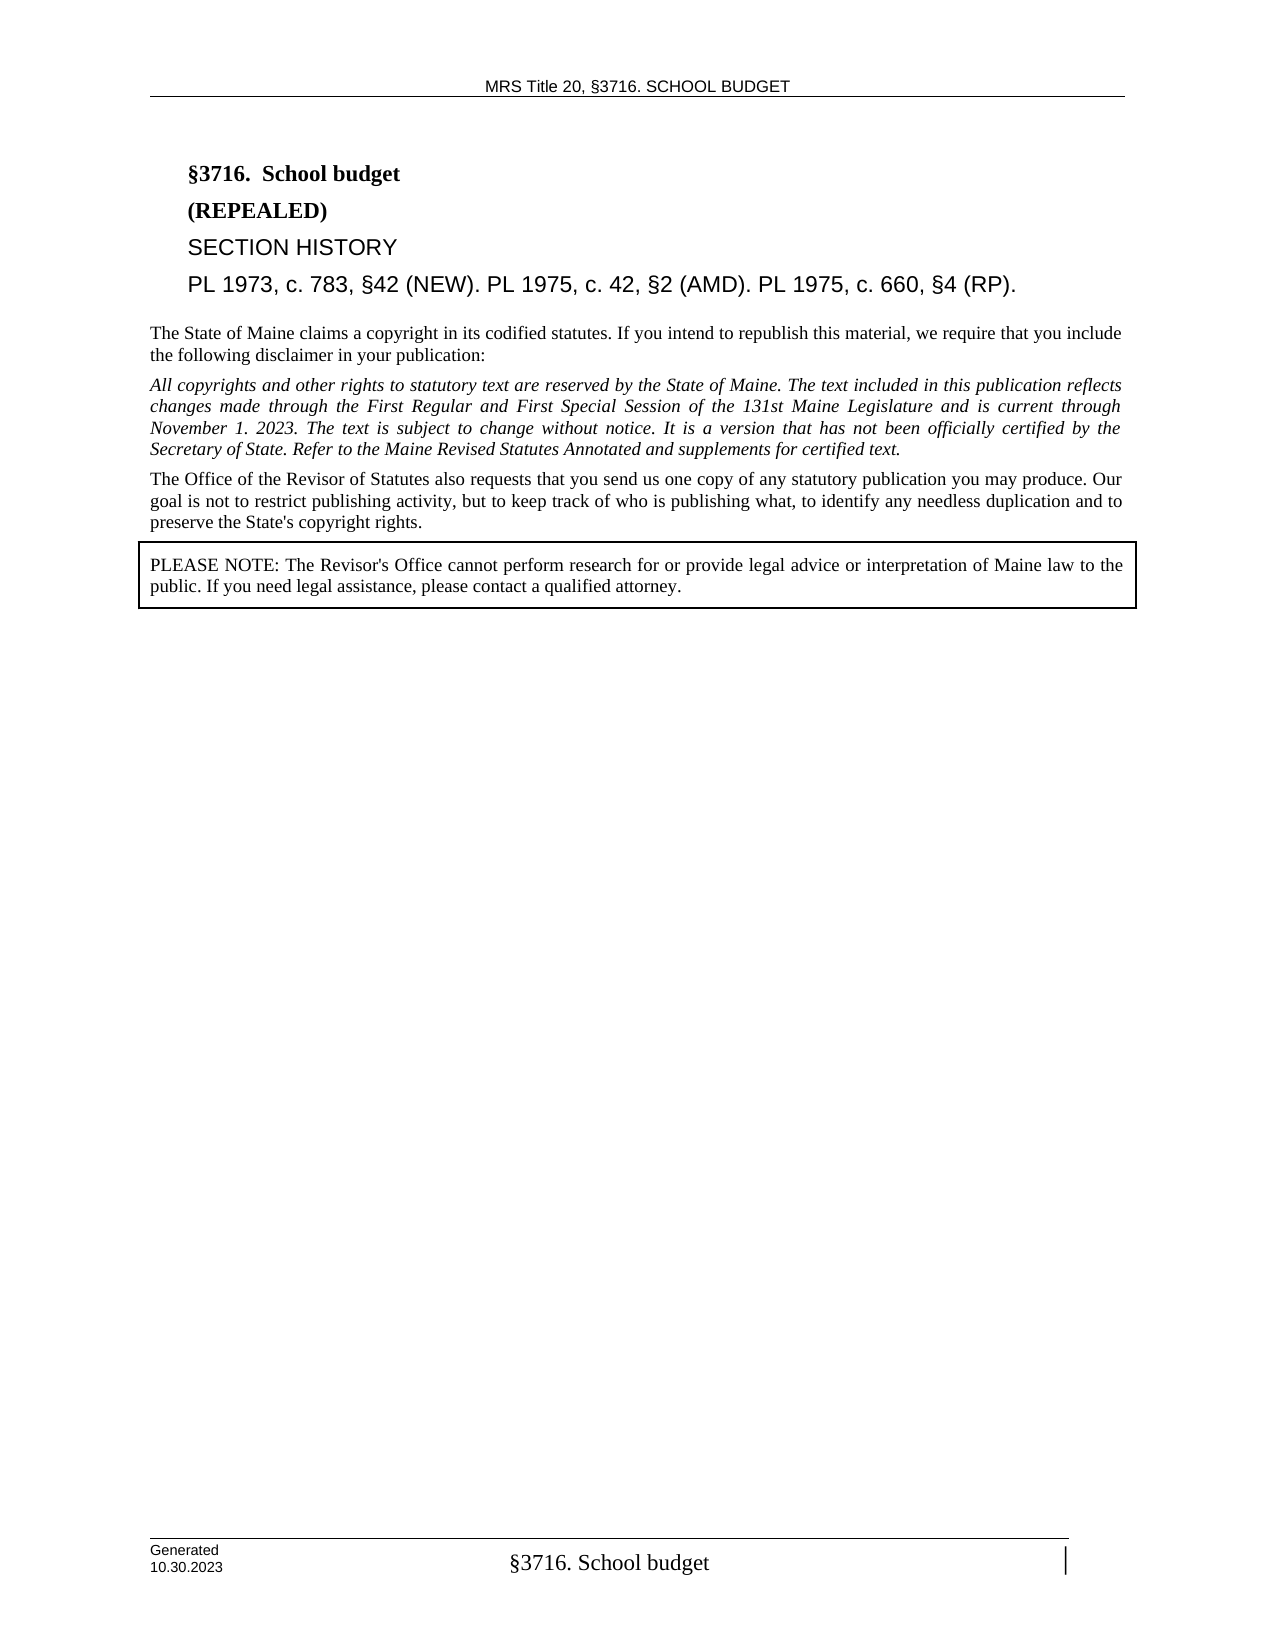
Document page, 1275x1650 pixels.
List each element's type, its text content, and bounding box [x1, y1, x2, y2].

text PL 1973, c. 783, §42 (NEW). PL 1975, c. 42, §2 (AMD). PL 1975, c. 660, §4 (RP). [187, 271, 1125, 297]
text All copyrights and other rights to statutory text are reserved by the State of Maine. The text included in this publication reflects changes made through the First Regular and First Special Session of the 131st Maine Legislature and is current through November 1. 2023 . The text is subject to change without notice. It is a version that has not been officially certified by the Secretary of State. Refer to the Maine Revised Statutes Annotated and supplements for certified text. [150, 373, 1125, 460]
text §3716. School budget [187, 160, 1125, 187]
text SECTION HISTORY [187, 234, 1125, 260]
text PLEASE NOTE: The Revisor's Office cannot perform research for or provide legal advice or interpretation of Maine law to the public. If you need legal assistance, please contact a qualified attorney. [140, 543, 1135, 607]
text The Office of the Revisor of Statutes also requests that you send us one copy of any statutory publication you may produce. Our goal is not to restrict publishing activity, but to keep track of who is publishing what, to identify any needless duplication and to preserve the State's copyright rights. [150, 468, 1125, 533]
text (REPEALED) [187, 197, 1125, 223]
text The State of Maine claims a copyright in its codified statutes. If you intend to republish this material, we require that you include the following disclaimer in your publication: [150, 322, 1125, 365]
